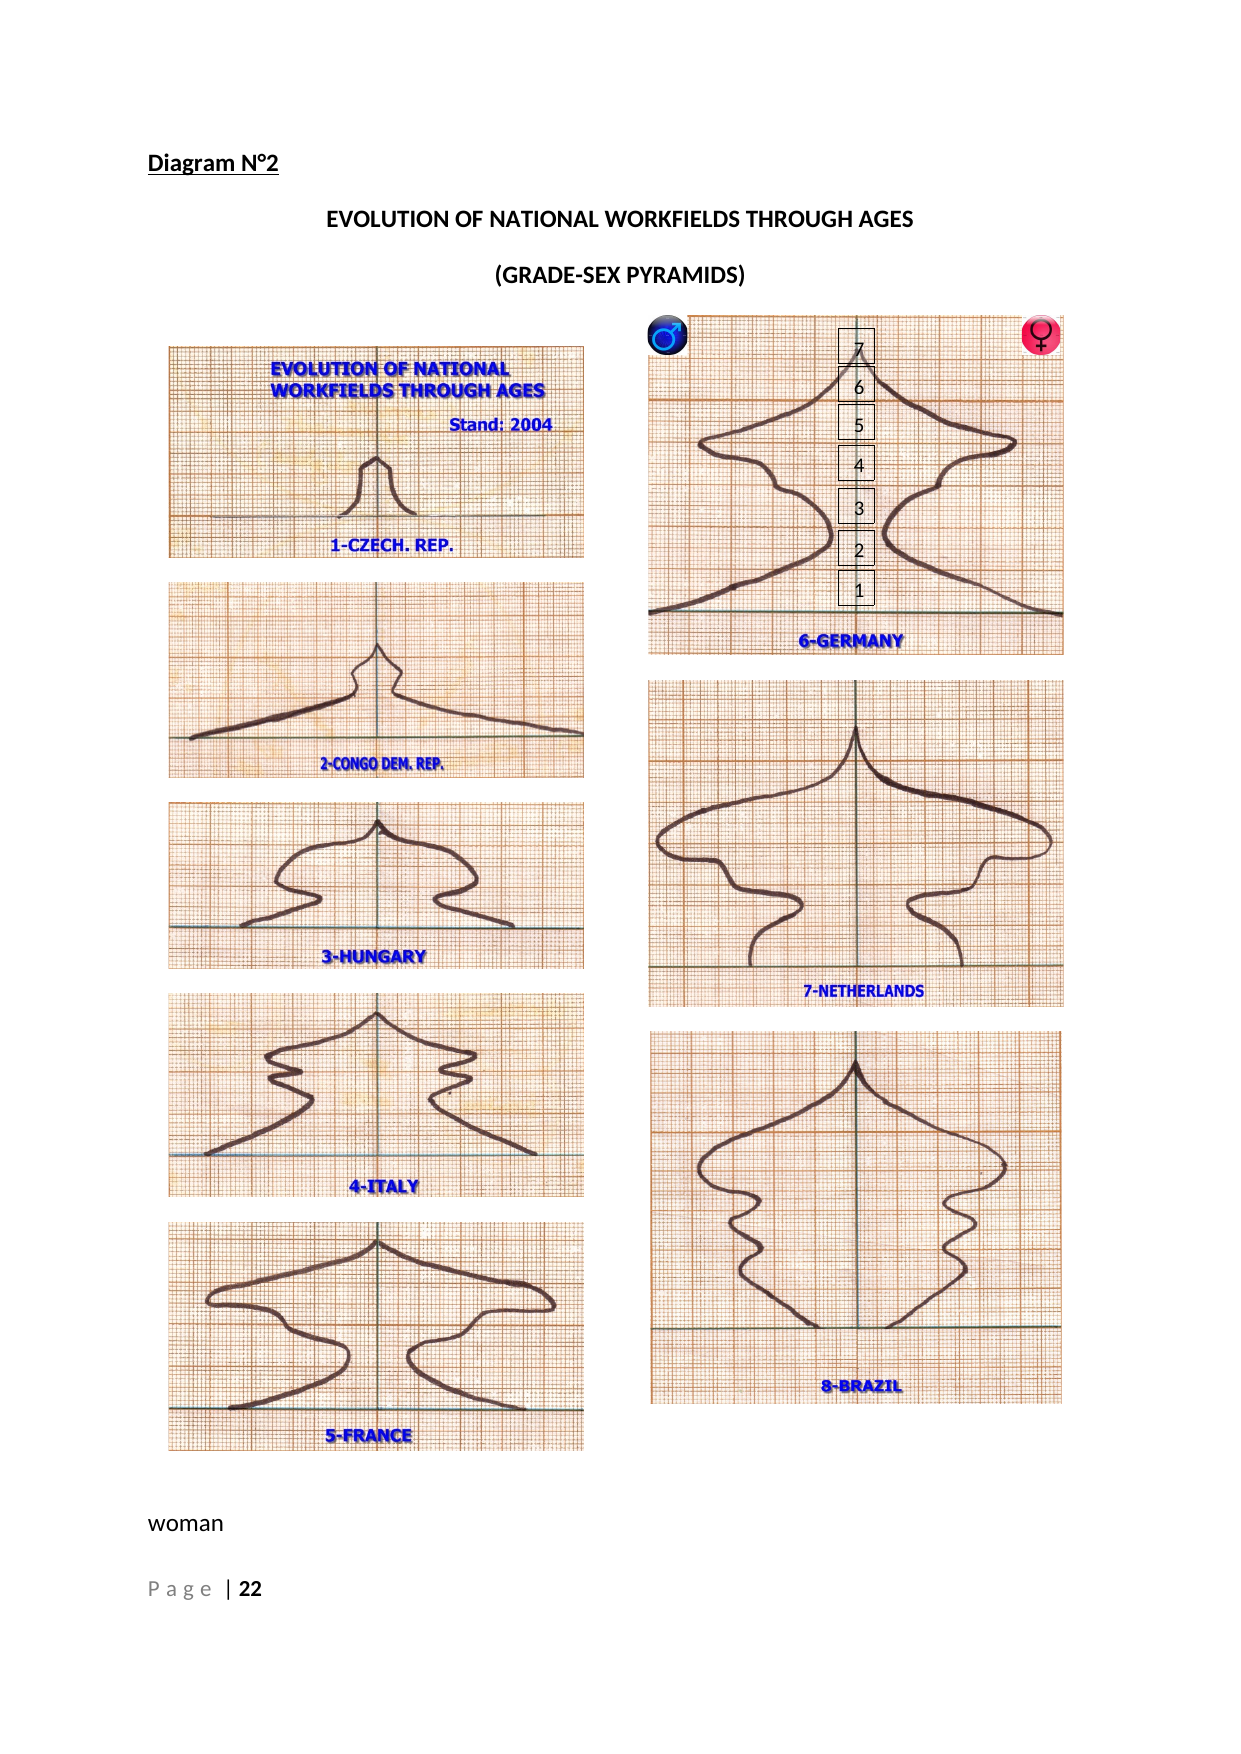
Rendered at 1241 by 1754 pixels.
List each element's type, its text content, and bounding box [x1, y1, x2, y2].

picture [168, 1222, 584, 1451]
text Diagram N°2 [148, 148, 1093, 178]
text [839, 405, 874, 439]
picture [647, 315, 1064, 655]
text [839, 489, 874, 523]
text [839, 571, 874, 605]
table_header [136, 315, 616, 1507]
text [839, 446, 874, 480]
picture [168, 802, 584, 969]
picture [168, 346, 584, 558]
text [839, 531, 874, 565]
text EVOLUTION OF NATIONAL WORKFIELDS THROUGH AGES [148, 203, 1093, 234]
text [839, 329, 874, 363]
text (GRADE-SEX PYRAMIDS) [148, 259, 1093, 290]
picture [168, 582, 584, 778]
picture [648, 680, 1064, 1007]
picture [168, 993, 584, 1197]
text woman [148, 1507, 1093, 1537]
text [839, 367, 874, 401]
table_header [616, 315, 1096, 1507]
picture [650, 1031, 1062, 1404]
